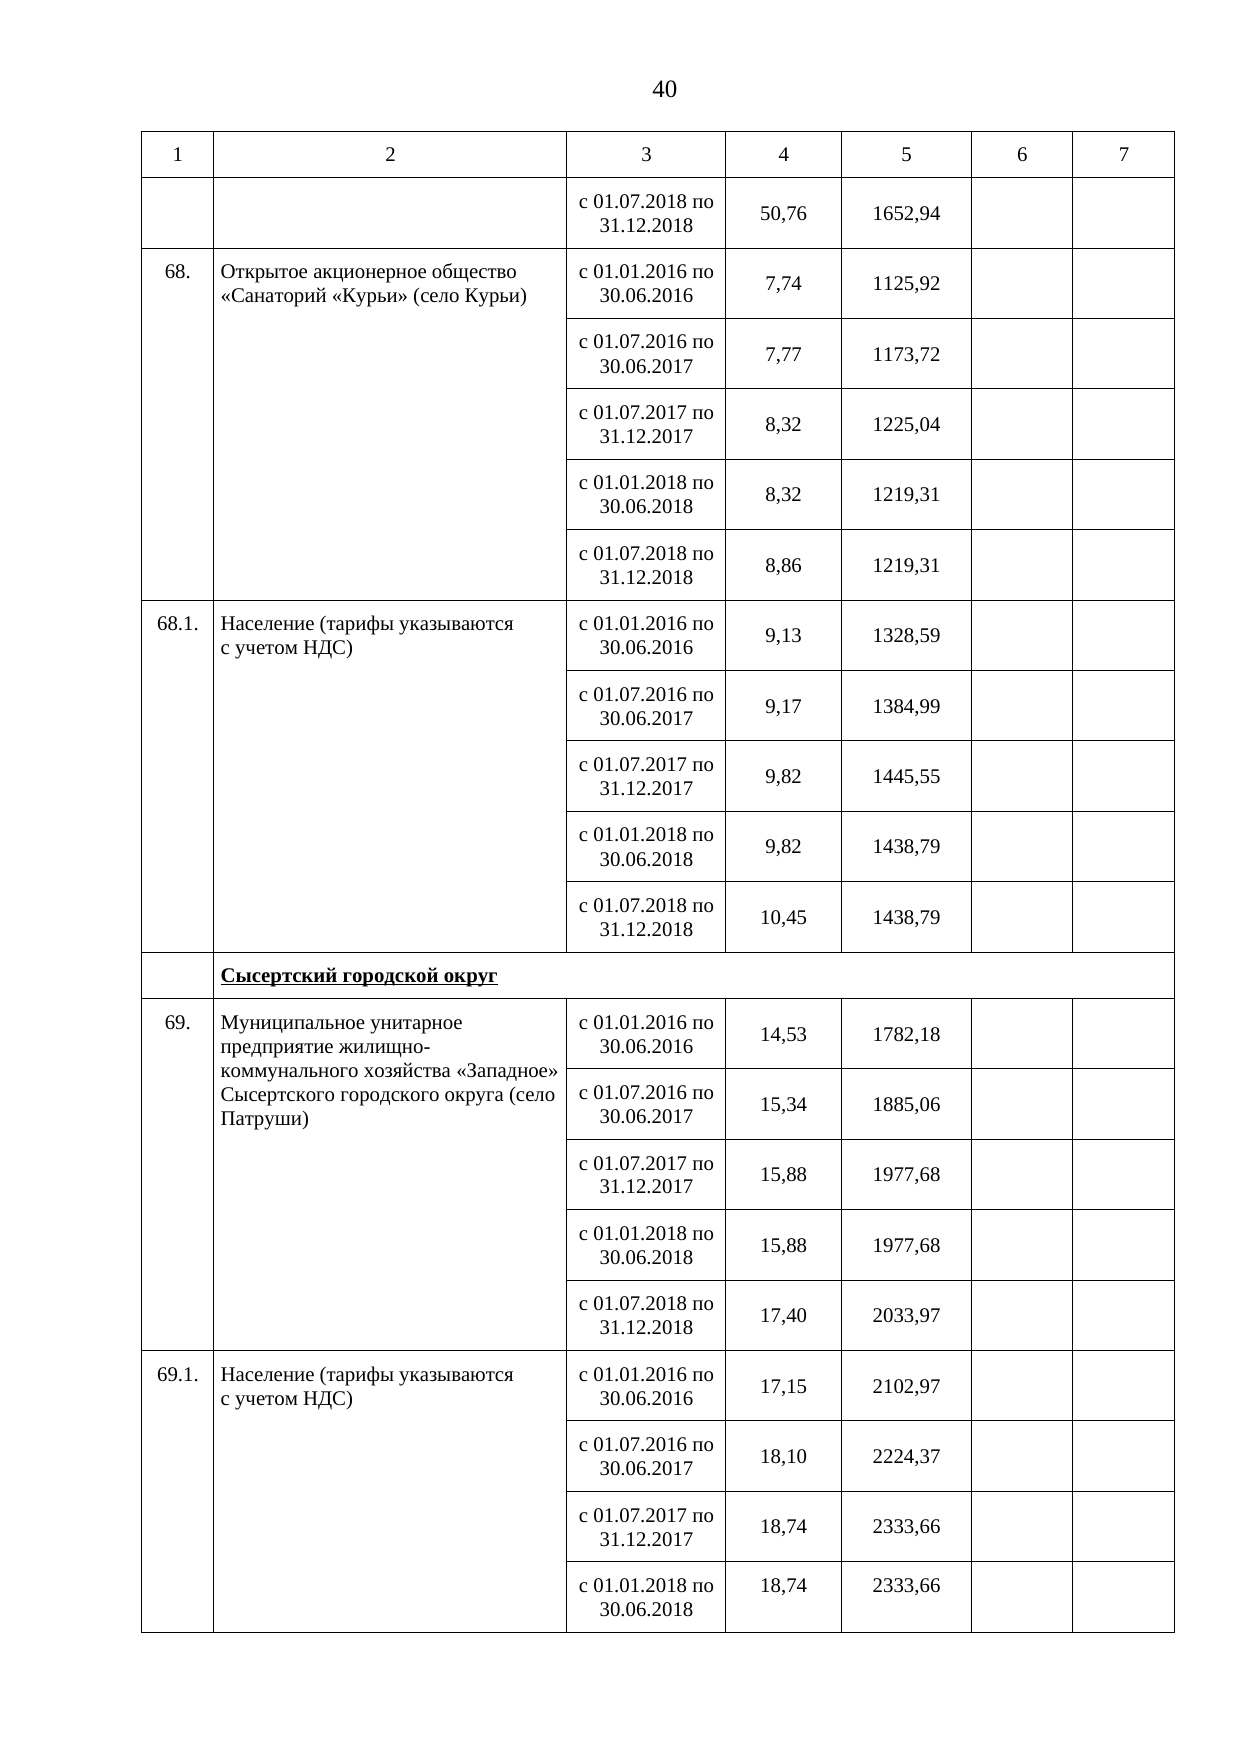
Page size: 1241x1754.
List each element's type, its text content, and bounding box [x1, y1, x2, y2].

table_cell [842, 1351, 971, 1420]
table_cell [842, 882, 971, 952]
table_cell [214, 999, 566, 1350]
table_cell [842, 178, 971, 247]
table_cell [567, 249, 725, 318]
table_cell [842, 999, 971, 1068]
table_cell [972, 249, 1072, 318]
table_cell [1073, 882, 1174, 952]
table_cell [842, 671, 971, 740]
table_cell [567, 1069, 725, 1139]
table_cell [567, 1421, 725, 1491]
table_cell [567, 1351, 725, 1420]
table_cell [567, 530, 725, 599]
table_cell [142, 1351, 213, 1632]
table_header 5 [842, 132, 971, 177]
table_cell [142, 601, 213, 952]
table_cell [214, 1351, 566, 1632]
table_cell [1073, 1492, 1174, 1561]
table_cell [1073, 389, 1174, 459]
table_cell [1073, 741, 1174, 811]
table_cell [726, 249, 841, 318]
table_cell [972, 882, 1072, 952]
table_header 4 [726, 132, 841, 177]
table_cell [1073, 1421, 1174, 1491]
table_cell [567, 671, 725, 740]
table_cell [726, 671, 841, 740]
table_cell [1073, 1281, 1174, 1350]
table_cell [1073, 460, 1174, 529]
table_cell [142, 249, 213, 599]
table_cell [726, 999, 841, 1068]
table_header 3 [567, 132, 725, 177]
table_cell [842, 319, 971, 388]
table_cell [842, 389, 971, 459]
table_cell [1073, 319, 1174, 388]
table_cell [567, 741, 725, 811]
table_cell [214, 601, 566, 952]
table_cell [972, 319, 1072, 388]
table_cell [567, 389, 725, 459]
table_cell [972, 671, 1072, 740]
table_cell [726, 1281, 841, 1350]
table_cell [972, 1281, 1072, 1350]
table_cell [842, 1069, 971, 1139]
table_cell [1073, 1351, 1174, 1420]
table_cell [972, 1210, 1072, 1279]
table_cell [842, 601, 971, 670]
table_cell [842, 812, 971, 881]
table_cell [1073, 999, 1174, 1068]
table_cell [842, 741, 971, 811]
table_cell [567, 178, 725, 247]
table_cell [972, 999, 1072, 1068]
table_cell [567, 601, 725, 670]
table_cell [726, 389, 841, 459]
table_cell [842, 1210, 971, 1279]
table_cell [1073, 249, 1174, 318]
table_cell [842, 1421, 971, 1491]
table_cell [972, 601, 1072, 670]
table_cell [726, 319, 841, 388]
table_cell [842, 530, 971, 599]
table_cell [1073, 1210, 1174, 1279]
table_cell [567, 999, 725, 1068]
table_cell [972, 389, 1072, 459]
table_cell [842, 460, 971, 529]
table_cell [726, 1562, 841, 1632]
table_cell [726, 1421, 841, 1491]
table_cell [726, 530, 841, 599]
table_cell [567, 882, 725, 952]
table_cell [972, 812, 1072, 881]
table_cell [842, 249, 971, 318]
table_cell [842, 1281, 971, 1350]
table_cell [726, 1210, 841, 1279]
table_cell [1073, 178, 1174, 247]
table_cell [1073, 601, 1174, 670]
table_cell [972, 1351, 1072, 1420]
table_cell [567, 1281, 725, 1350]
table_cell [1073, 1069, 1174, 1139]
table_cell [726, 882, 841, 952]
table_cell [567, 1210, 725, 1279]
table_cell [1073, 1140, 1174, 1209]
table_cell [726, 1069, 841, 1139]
table_header 1 [142, 132, 213, 177]
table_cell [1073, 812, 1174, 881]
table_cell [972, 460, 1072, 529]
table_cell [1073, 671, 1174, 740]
table_header 6 [972, 132, 1072, 177]
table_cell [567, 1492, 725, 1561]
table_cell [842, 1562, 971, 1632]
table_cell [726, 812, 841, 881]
table_header 2 [214, 132, 566, 177]
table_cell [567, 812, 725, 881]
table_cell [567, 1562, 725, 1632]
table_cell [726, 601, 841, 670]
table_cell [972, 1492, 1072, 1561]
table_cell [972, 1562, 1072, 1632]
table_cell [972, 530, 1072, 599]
table_header 7 [1073, 132, 1174, 177]
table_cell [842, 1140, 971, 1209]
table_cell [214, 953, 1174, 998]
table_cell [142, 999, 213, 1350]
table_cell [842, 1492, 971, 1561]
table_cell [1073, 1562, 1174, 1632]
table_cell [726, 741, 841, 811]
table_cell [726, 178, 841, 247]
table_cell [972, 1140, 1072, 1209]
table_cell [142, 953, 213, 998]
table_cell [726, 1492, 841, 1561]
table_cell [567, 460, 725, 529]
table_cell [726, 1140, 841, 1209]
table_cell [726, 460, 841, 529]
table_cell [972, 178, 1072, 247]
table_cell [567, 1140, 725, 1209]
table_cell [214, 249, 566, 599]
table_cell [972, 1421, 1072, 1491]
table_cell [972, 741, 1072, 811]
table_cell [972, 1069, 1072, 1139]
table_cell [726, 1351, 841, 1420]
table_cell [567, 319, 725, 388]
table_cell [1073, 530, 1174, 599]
